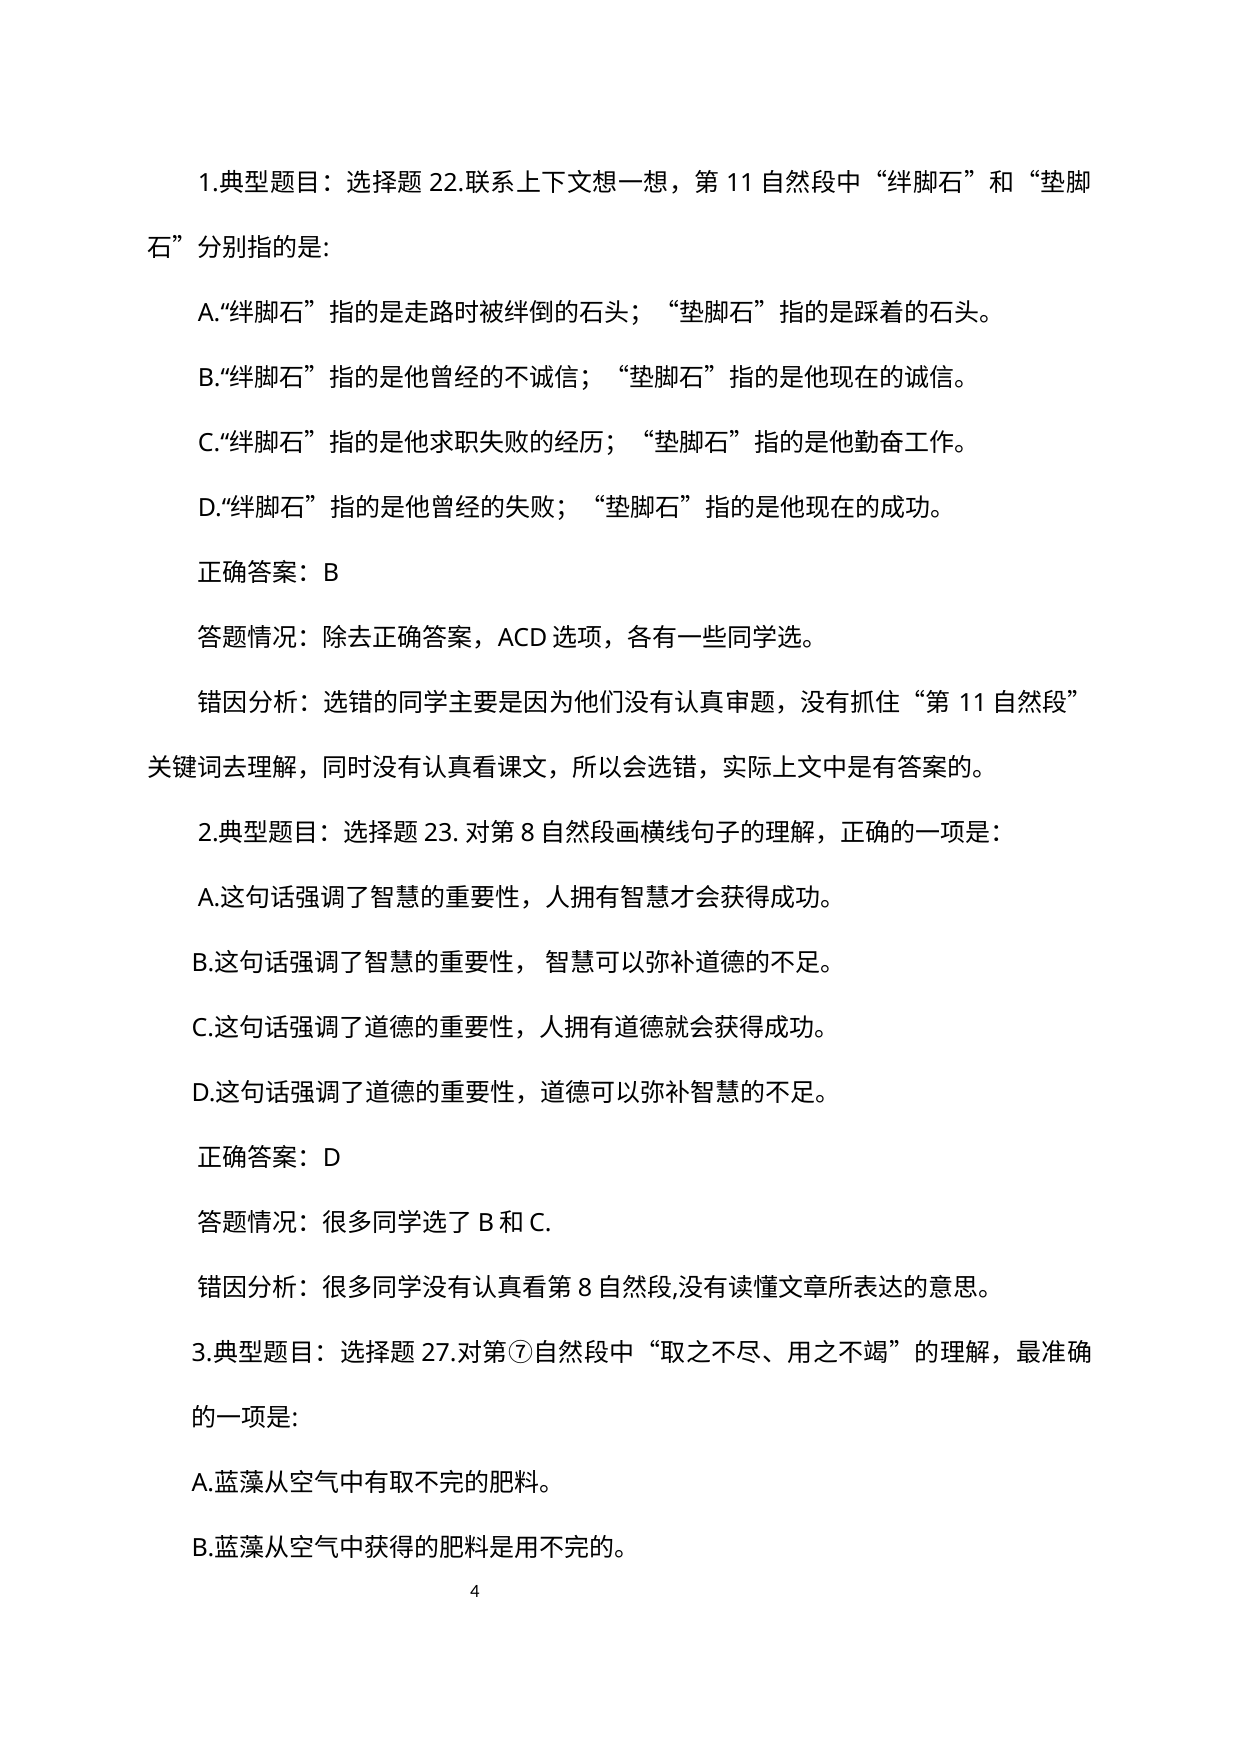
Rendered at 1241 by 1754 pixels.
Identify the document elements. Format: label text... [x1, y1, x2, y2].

text 3.典型题目：选择题27.对第⑦自然段中“取之不尽、用之不竭”的理解，最准确的一项是: [191, 1318, 1093, 1448]
text D.“绊脚石”指的是他曾经的失败；“垫脚石”指的是他现在的成功。 [148, 473, 1093, 538]
text 答题情况：很多同学选了B和C. [148, 1188, 1093, 1253]
text A.蓝藻从空气中有取不完的肥料。 [191, 1448, 1093, 1513]
text 错因分析：选错的同学主要是因为他们没有认真审题，没有抓住“第11自然段”关键词去理解，同时没有认真看课文，所以会选错，实际上文中是有答案的。 [148, 668, 1093, 798]
text D.这句话强调了道德的重要性，道德可以弥补智慧的不足。 [191, 1058, 1093, 1123]
text B.这句话强调了智慧的重要性， 智慧可以弥补道德的不足。 [191, 928, 1093, 993]
text 答题情况：除去正确答案，ACD选项，各有一些同学选。 [148, 603, 1093, 668]
text B.蓝藻从空气中获得的肥料是用不完的。 [191, 1513, 1093, 1578]
text C.这句话强调了道德的重要性，人拥有道德就会获得成功。 [191, 993, 1093, 1058]
text 2.典型题目：选择题23. 对第8自然段画横线句子的理解，正确的一项是： [198, 798, 1093, 863]
text 1.典型题目：选择题22.联系上下文想一想，第11自然段中“绊脚石”和“垫脚石”分别指的是: [148, 148, 1093, 278]
text A.“绊脚石”指的是走路时被绊倒的石头；“垫脚石”指的是踩着的石头。 [148, 278, 1093, 343]
text 正确答案：D [148, 1123, 1093, 1188]
text C.“绊脚石”指的是他求职失败的经历；“垫脚石”指的是他勤奋工作。 [148, 408, 1093, 473]
text 正确答案：B [148, 538, 1093, 603]
text 错因分析：很多同学没有认真看第8自然段,没有读懂文章所表达的意思。 [148, 1253, 1093, 1318]
text A.这句话强调了智慧的重要性，人拥有智慧才会获得成功。 [148, 863, 1093, 928]
text B.“绊脚石”指的是他曾经的不诚信；“垫脚石”指的是他现在的诚信。 [148, 343, 1093, 408]
